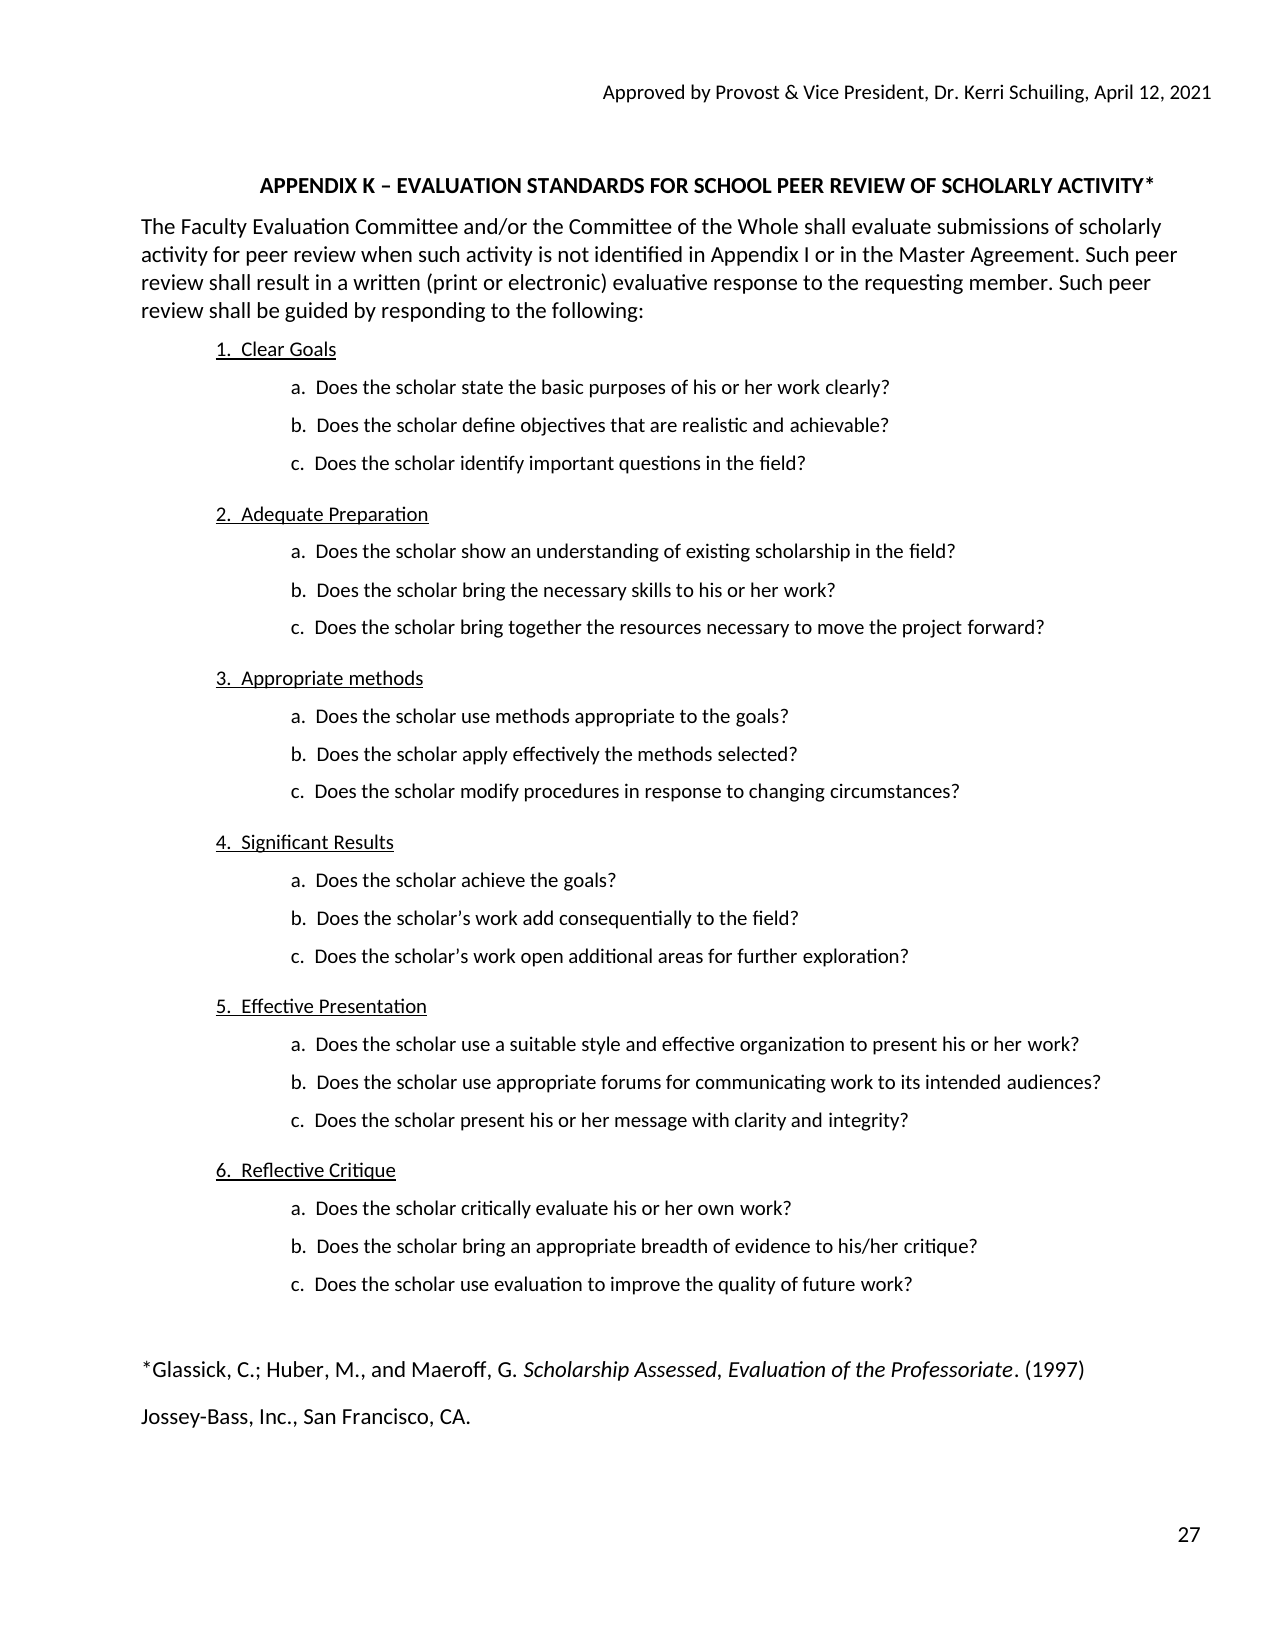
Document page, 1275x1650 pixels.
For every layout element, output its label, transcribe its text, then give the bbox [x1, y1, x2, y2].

list Adequate Preparation [216, 501, 1212, 526]
list Does the scholar identify important questions in the field? [291, 450, 1212, 476]
list Does the scholar use evaluation to improve the quality of future work? [291, 1271, 1212, 1297]
list Does the scholar bring together the resources necessary to move the project forward? [291, 614, 1212, 640]
list Does the scholar use a suitable style and effective organization to present his or her work? [291, 1031, 1212, 1057]
list Does the scholar achieve the goals? [291, 867, 1212, 893]
list Does the scholar bring an appropriate breadth of evidence to his/her critique? [291, 1233, 1212, 1259]
list Clear Goals [216, 337, 1212, 362]
list Does the scholar use methods appropriate to the goals? [291, 703, 1212, 728]
list Does the scholar critically evaluate his or her own work? [291, 1196, 1212, 1221]
list Does the scholar bring the necessary skills to his or her work? [291, 577, 1212, 602]
subtitle APPENDIX K – EVALUATION STANDARDS FOR SCHOOL PEER REVIEW OF SCHOLARLY ACTIVITY* [259, 171, 1212, 199]
list Does the scholar state the basic purposes of his or her work clearly? [291, 374, 1212, 400]
list Does the scholar apply effectively the methods selected? [291, 741, 1212, 766]
text The Faculty Evaluation Committee and/or the Committee of the Whole shall evaluate submissions of scholarly activity for peer review when such activity is not identified in Appendix I or in the Master Agreement. Such peer review shall result in a written (print or electronic) evaluative response to the requesting member. Such peer review shall be guided by responding to the following: [141, 212, 1212, 324]
list Does the scholar modify procedures in response to changing circumstances? [291, 779, 1212, 804]
list Does the scholar’s work open additional areas for further exploration? [291, 943, 1212, 968]
list Appropriate methods [216, 665, 1212, 690]
list Effective Presentation [216, 993, 1212, 1019]
list Reflective Critique [216, 1158, 1212, 1183]
list Does the scholar use appropriate forums for communicating work to its intended audiences? [291, 1069, 1212, 1094]
list Significant Results [216, 829, 1212, 854]
list Does the scholar define objectives that are realistic and achievable? [291, 412, 1212, 438]
text *Glassick, C.; Huber, M., and Maeroff, G. Scholarship Assessed, Evaluation of the Professoriate. (1997) Jossey-Bass, Inc., San Francisco, CA. [141, 1356, 1086, 1431]
list Does the scholar present his or her message with clarity and integrity? [291, 1107, 1212, 1132]
list Does the scholar show an understanding of existing scholarship in the field? [291, 539, 1212, 564]
list Does the scholar’s work add consequentially to the field? [291, 905, 1212, 930]
